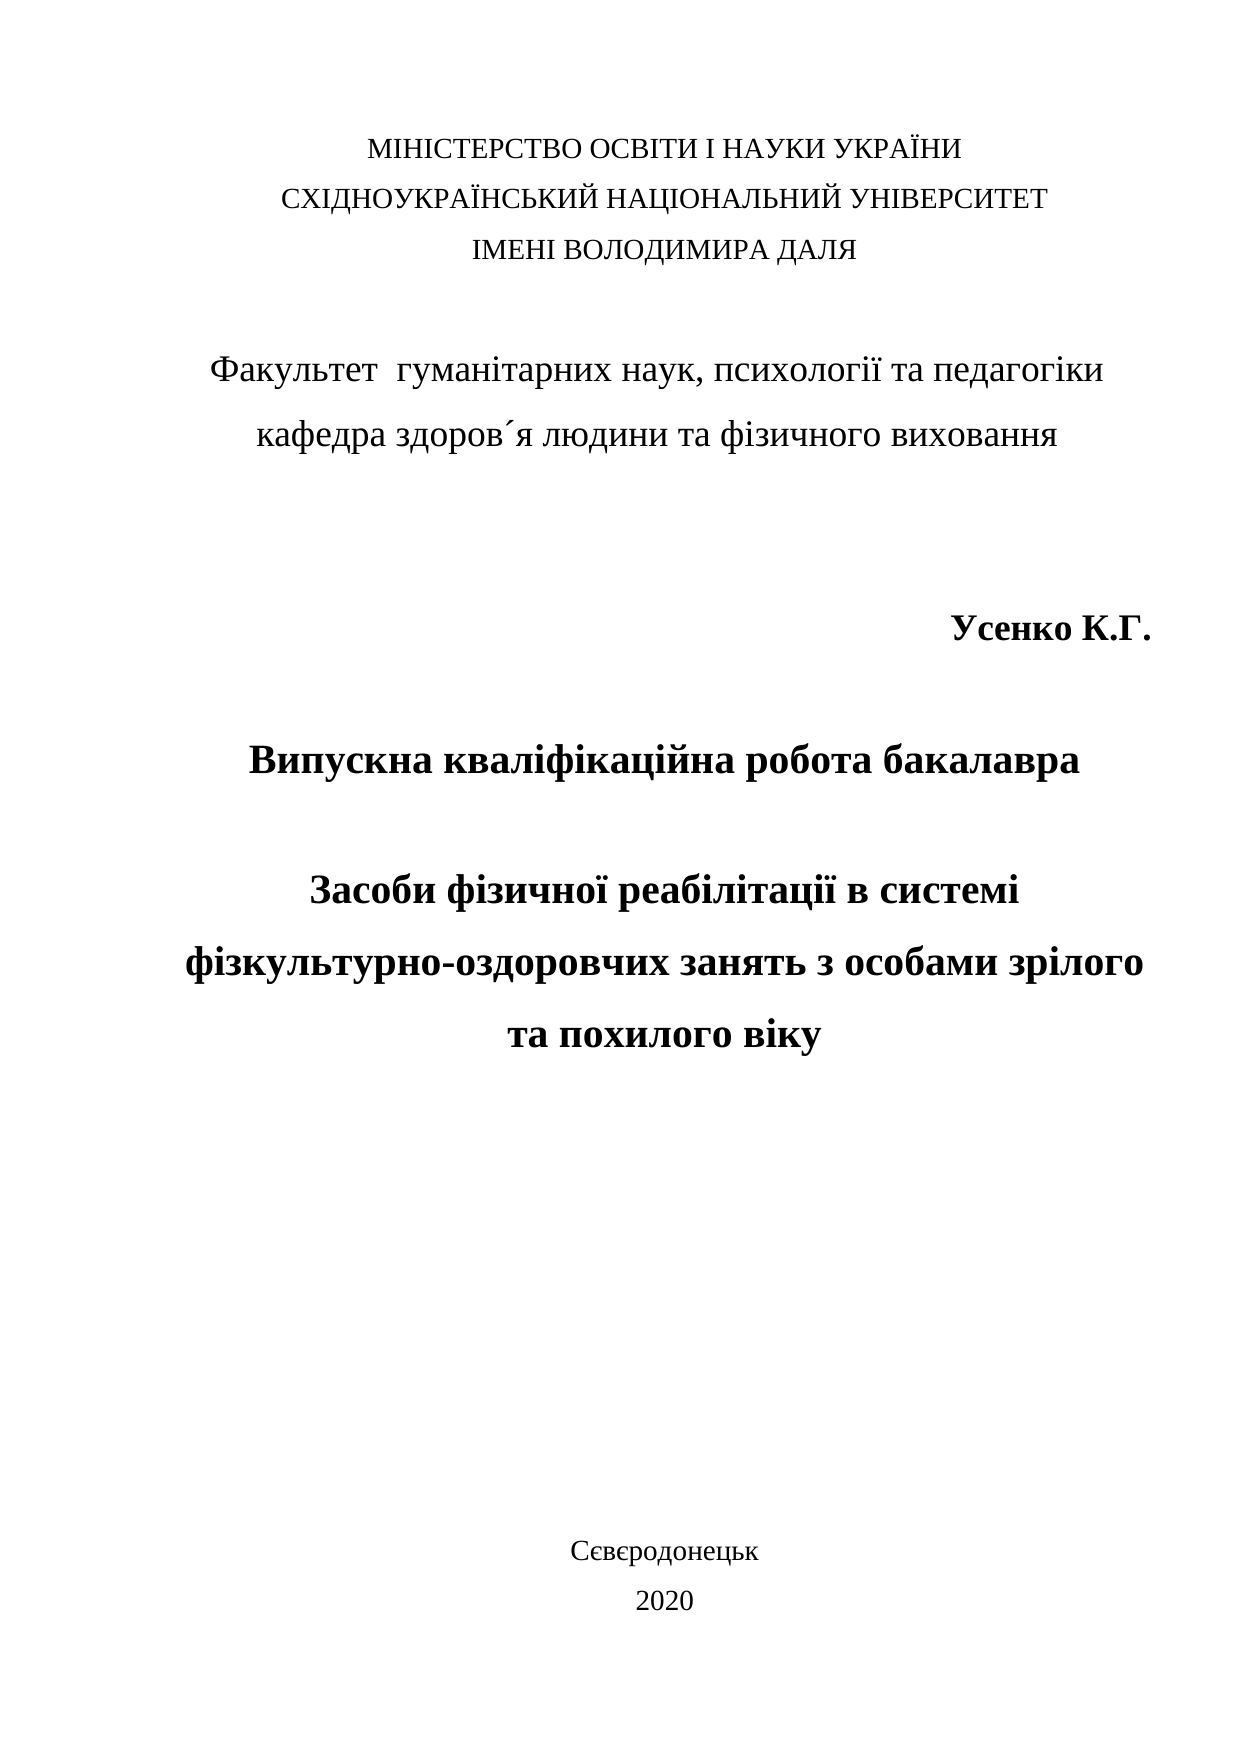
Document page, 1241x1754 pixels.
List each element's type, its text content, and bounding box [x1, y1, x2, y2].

text Випускна кваліфікаційна робота бакалавра [177, 735, 1152, 783]
subtitle Сєвєродонецьк [177, 1533, 1152, 1566]
text кафедра здоров´я людини та фізичного виховання [162, 412, 1152, 455]
text Засоби фізичної реабілітації в системі фізкультурно-оздоровчих занять з особами зрілого та похилого віку [177, 864, 1152, 1056]
subtitle СХІДНОУКРАЇНСЬКИЙ НАЦІОНАЛЬНИЙ УНІВЕРСИТЕТ [177, 182, 1152, 215]
text ІМЕНІ ВОЛОДИМИРА ДАЛЯ [177, 232, 1152, 265]
text Факультет гуманітарних наук, психології та педагогіки [162, 347, 1152, 390]
text Усенко К.Г. [177, 606, 1152, 649]
subtitle 2020 [177, 1583, 1152, 1617]
subtitle МІНІСТЕРСТВО ОСВІТИ І НАУКИ УКРАЇНИ [177, 131, 1152, 165]
